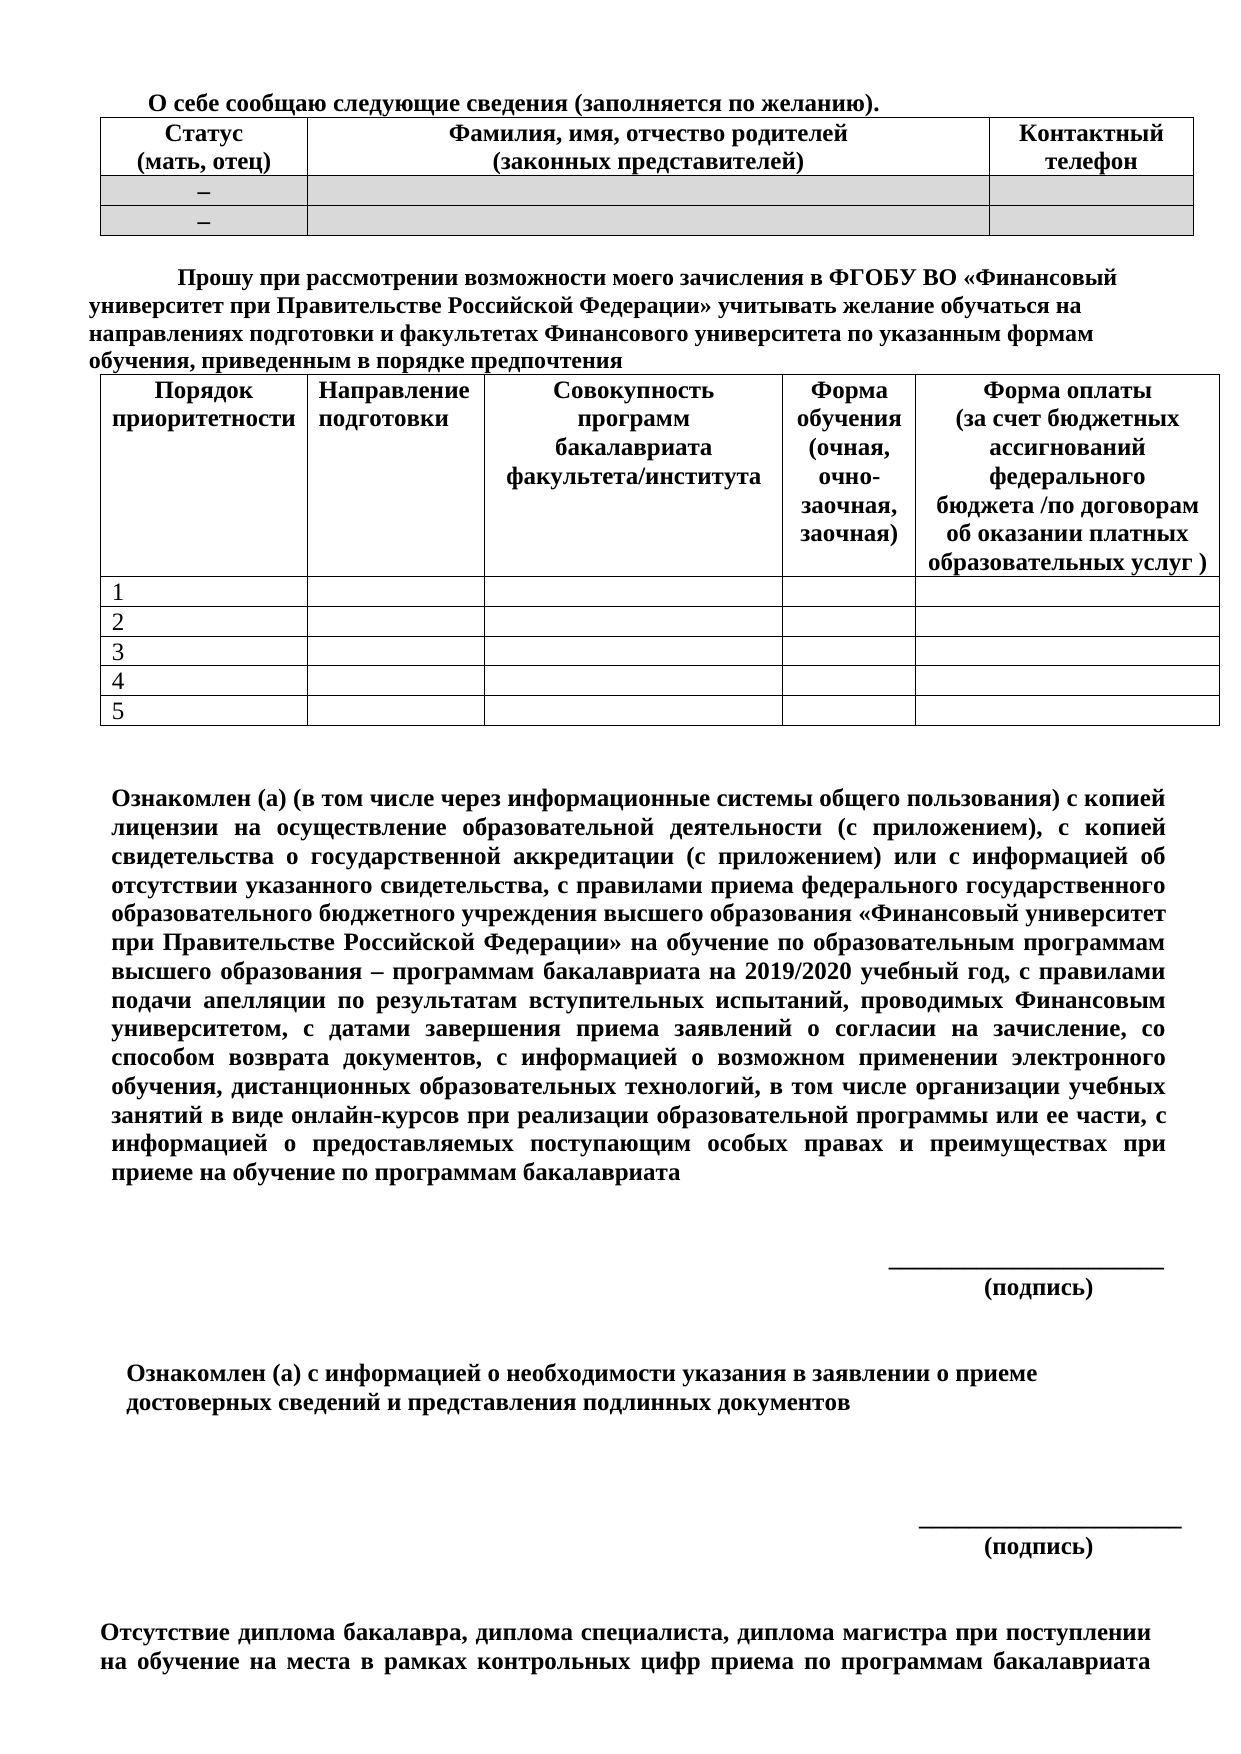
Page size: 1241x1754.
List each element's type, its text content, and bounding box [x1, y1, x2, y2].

table_cell [308, 206, 989, 235]
table_cell [308, 176, 989, 205]
table_cell [990, 206, 1193, 235]
table_cell [783, 696, 915, 725]
table_cell – [101, 206, 307, 235]
table_cell [916, 666, 1219, 695]
table_cell 2 [101, 607, 307, 636]
text (подпись) [839, 1272, 1163, 1301]
text _____________________ [839, 1502, 1181, 1531]
table_cell [916, 696, 1219, 725]
table_cell [485, 666, 782, 695]
table_cell [485, 607, 782, 636]
table_header Форма оплаты (за счет бюджетных ассигнований федерального бюджета /по договорам об оказании платных образовательных услуг ) [916, 375, 1219, 576]
table_header Порядок приоритетности [101, 375, 307, 576]
table_cell – [101, 176, 307, 205]
table_cell [783, 666, 915, 695]
table_cell [308, 577, 484, 606]
table_cell [916, 607, 1219, 636]
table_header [89, 1589, 1163, 1675]
table_header Направление подготовки [308, 375, 484, 576]
table_cell 3 [101, 637, 307, 665]
table_header Фамилия, имя, отчество родителей (законных представителей) [308, 118, 989, 175]
table_header Статус (мать, отец) [101, 118, 307, 175]
text О себе сообщаю следующие сведения (заполняется по желанию). [89, 88, 1163, 117]
table_cell [485, 696, 782, 725]
table_header Ознакомлен (а) с информацией о необходимости указания в заявлении о приеме достоверных сведений и представления подлинных документов [115, 1359, 1163, 1416]
table_header Контактный телефон [990, 118, 1193, 175]
text Прошу при рассмотрении возможности моего зачисления в ФГОБУ ВО «Финансовый университет при Правительстве Российской Федерации» учитывать желание обучаться на направлениях подготовки и факультетах Финансового университета по указанным формам обучения, приведенным в порядке предпочтения [89, 263, 1163, 374]
table_cell [485, 637, 782, 665]
table_cell [783, 637, 915, 665]
text (подпись) [839, 1531, 1163, 1560]
table_cell [308, 637, 484, 665]
table_cell [783, 607, 915, 636]
table_cell [916, 577, 1219, 606]
table_cell 1 [101, 577, 307, 606]
table_header Форма обучения (очная, очно-заочная, заочная) [783, 375, 915, 576]
table_cell [916, 637, 1219, 665]
text ______________________ [89, 1243, 1163, 1272]
table_cell [308, 607, 484, 636]
table_cell [308, 696, 484, 725]
table_cell 4 [101, 666, 307, 695]
table_header Совокупность программ бакалавриата факультета/института [485, 375, 782, 576]
table_cell 5 [101, 696, 307, 725]
table_cell [308, 666, 484, 695]
table_cell [783, 577, 915, 606]
table_header Ознакомлен (а) (в том числе через информационные системы общего пользования) с копией лицензии на осуществление образовательной деятельности (с приложением), с копией свидетельства о государственной аккредитации (с приложением) или с информацией об отсутствии указанного свидетельства, с правилами приема федерального государственного образовательного бюджетного учреждения высшего образования «Финансовый университет при Правительстве Российской Федерации» на обучение по образовательным программам высшего образования – программам бакалавриата на 2019/2020 учебный год, с правилами подачи апелляции по результатам вступительных испытаний, проводимых Финансовым университетом, с датами завершения приема заявлений о согласии на зачисление, со способом возврата документов, с информацией о возможном применении электронного обучения, дистанционных образовательных технологий, в том числе организации учебных занятий в виде онлайн-курсов при реализации образовательной программы или ее части, с информацией о предоставляемых поступающим особых правах и преимуществах при приеме на обучение по программам бакалавриата [100, 784, 1178, 1186]
table_cell [485, 577, 782, 606]
table_cell [990, 176, 1193, 205]
